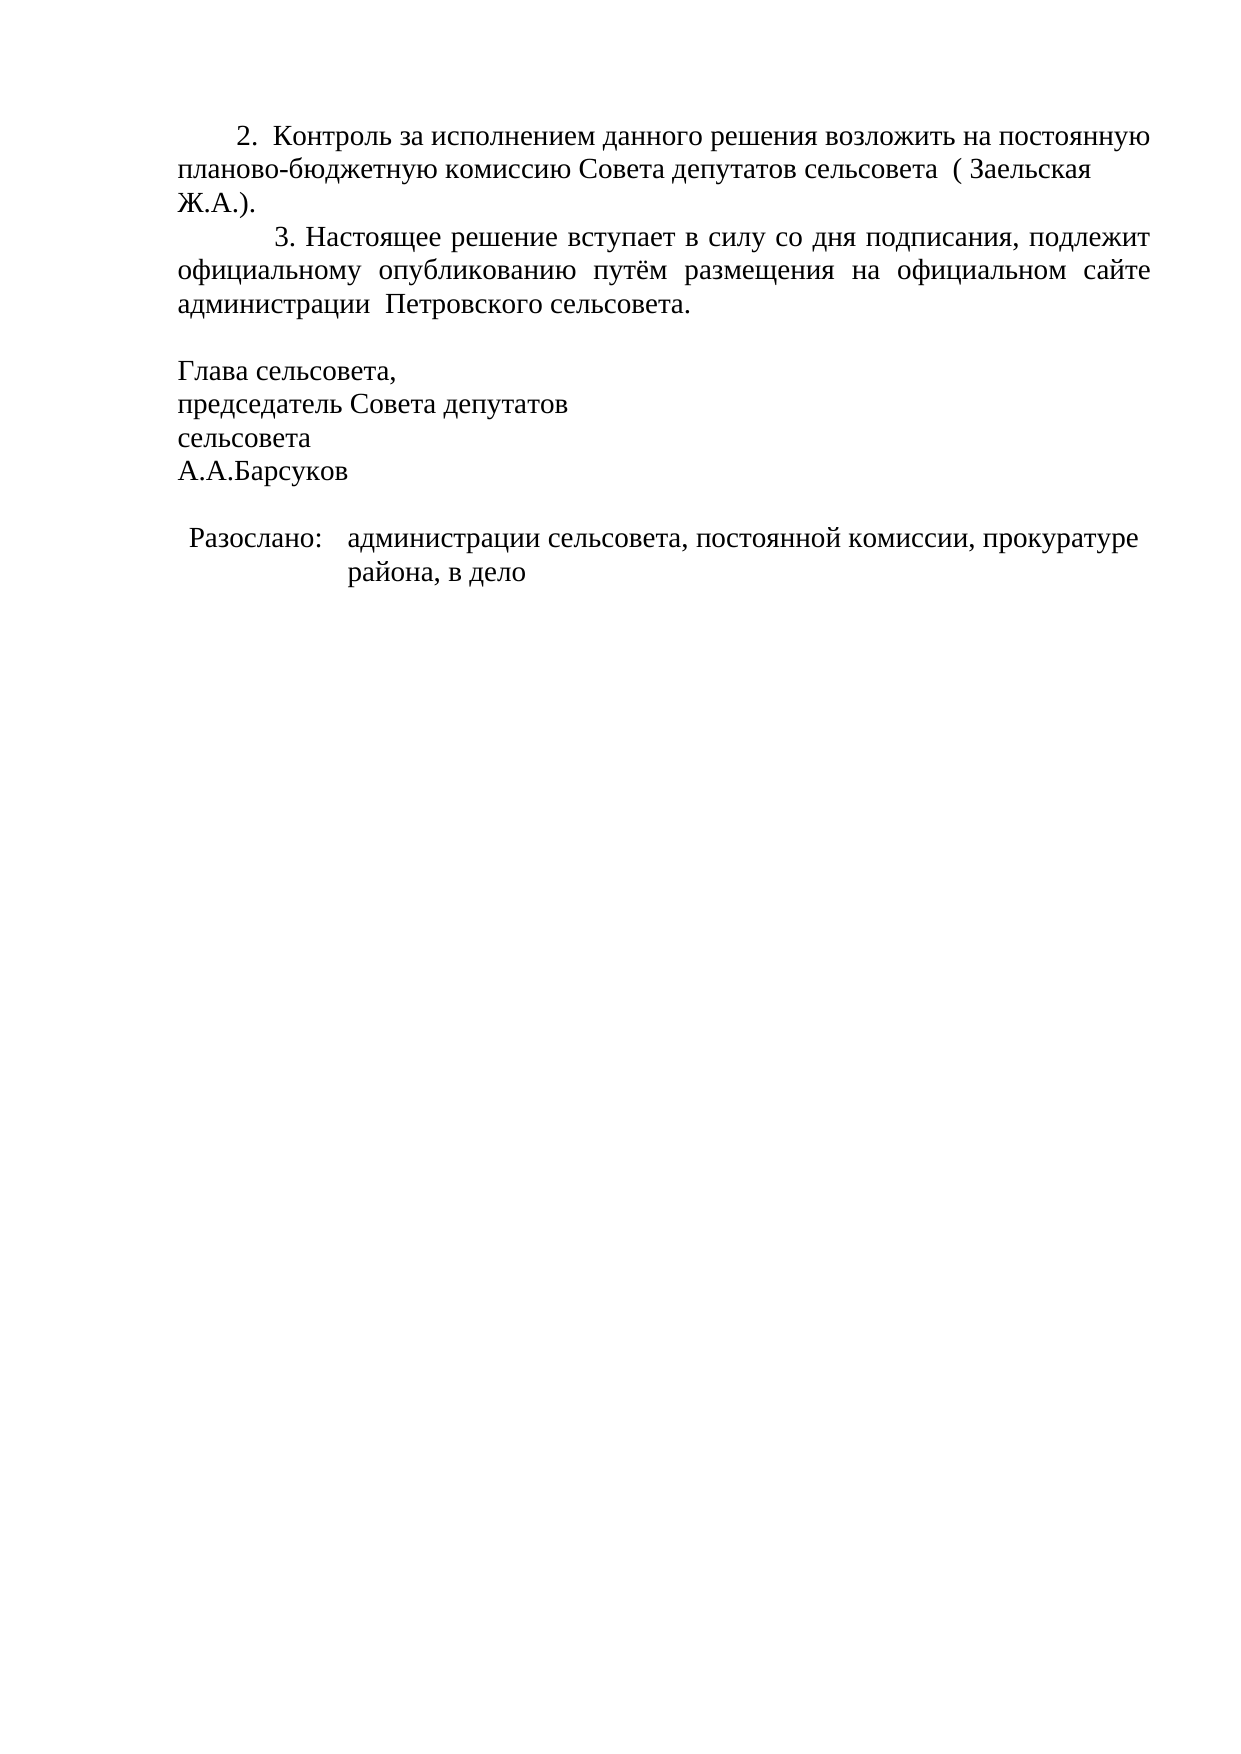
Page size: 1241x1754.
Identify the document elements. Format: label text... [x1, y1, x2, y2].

text 2. Контроль за исполнением данного решения возложить на постоянную планово-бюджетную комиссию Совета депутатов сельсовета ( Заельская Ж.А.). [177, 118, 1152, 219]
text Глава сельсовета, [177, 353, 1152, 386]
text председатель Совета депутатов [177, 386, 1152, 420]
text 3. Настоящее решение вступает в силу со дня подписания, подлежит официальному опубликованию путём размещения на официальном сайте администрации Петровского сельсовета. [177, 219, 1152, 319]
table_header администрации сельсовета, постоянной комиссии, прокуратуре района, в дело [336, 521, 1152, 588]
text сельсовета А.А.Барсуков [177, 420, 1152, 487]
table_header Разослано: [177, 521, 336, 588]
